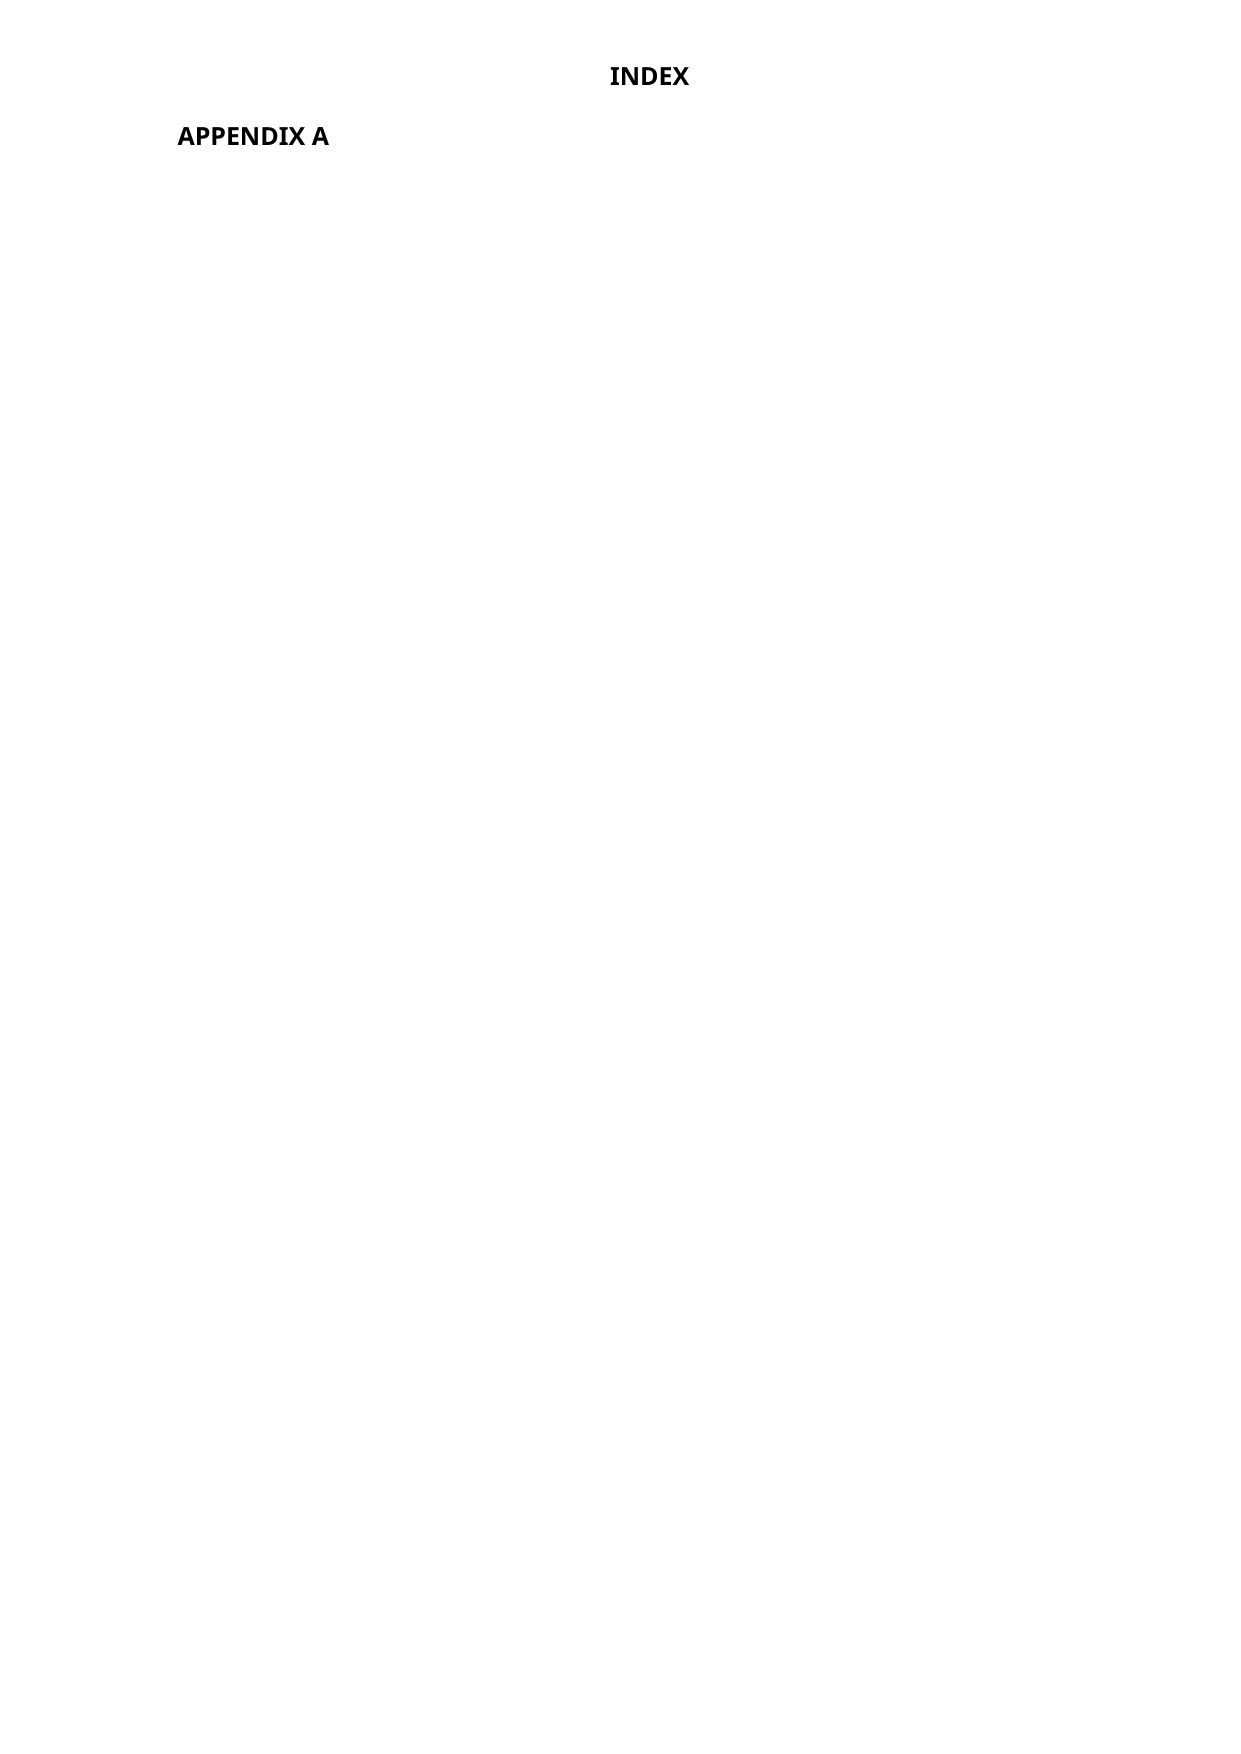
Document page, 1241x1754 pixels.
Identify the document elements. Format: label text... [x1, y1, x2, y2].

text APPENDIX A [177, 118, 1122, 152]
